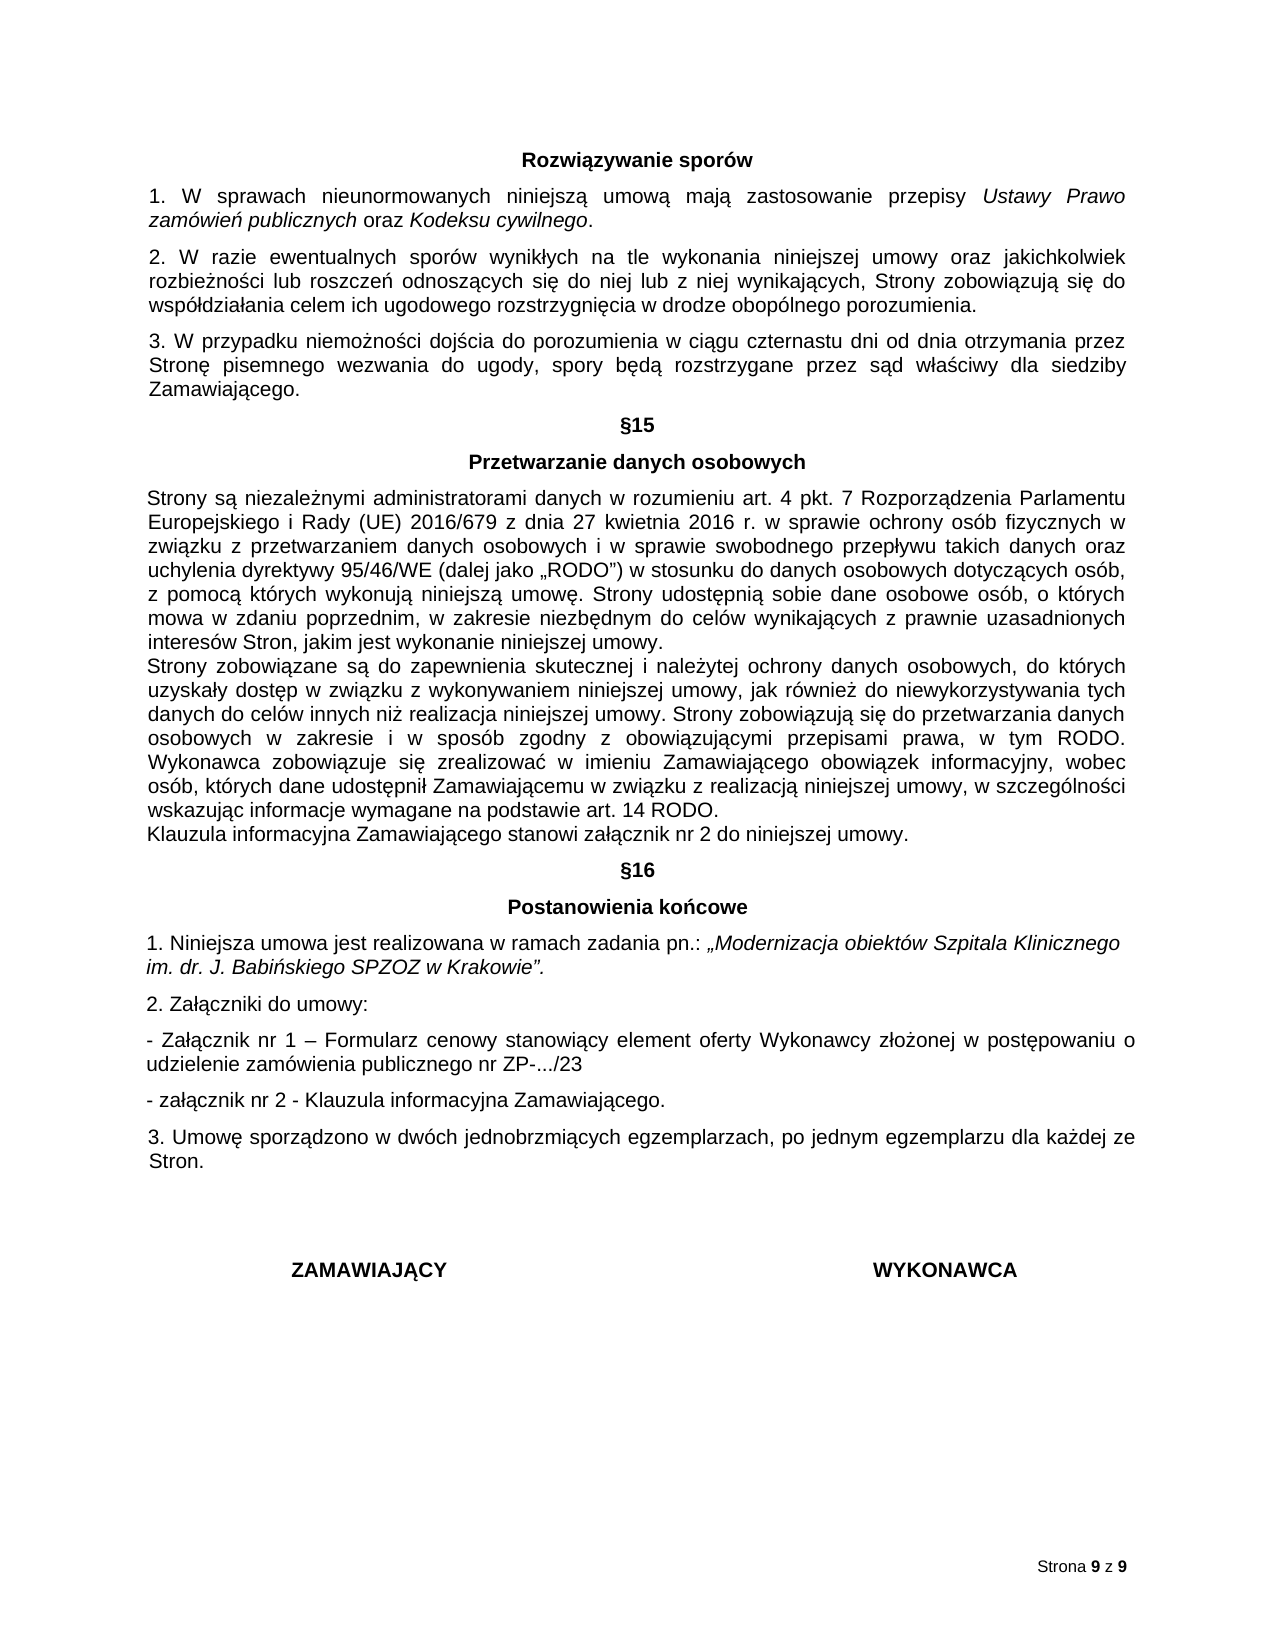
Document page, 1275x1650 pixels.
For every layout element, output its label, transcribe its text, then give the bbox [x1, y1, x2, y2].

text - Załącznik nr 1 – Formularz cenowy stanowiący element oferty Wykonawcy złożonej w postępowaniu o udzielenie zamówienia publicznego nr ZP-.../23 [146, 1028, 1137, 1076]
text ZAMAWIAJĄCY WYKONAWCA [146, 1258, 1127, 1282]
list Strony są niezależnymi administratorami danych w rozumieniu art. 4 pkt. 7 Rozporządzenia Parlamentu Europejskiego i Rady (UE) 2016/679 z dnia 27 kwietnia 2016 r. w sprawie ochrony osób fizycznych w związku z przetwarzaniem danych osobowych i w sprawie swobodnego przepływu takich danych oraz uchylenia dyrektywy 95/46/WE (dalej jako „RODO”) w stosunku do danych osobowych dotyczących osób, z pomocą których wykonują niniejszą umowę. Strony udostępnią sobie dane osobowe osób, o których mowa w zdaniu poprzednim, w zakresie niezbędnym do celów wynikających z prawnie uzasadnionych interesów Stron, jakim jest wykonanie niniejszej umowy. [147, 486, 1127, 654]
text 1. W sprawach nieunormowanych niniejszą umową mają zastosowanie przepisy Ustawy Prawo zamówień publicznych oraz Kodeksu cywilnego. [149, 184, 1127, 232]
text 2. Załączniki do umowy: [146, 991, 1137, 1015]
text 1. Niniejsza umowa jest realizowana w ramach zadania pn.: „Modernizacja obiektów Szpitala Klinicznego im. dr. J. Babińskiego SPZOZ w Krakowie”. [146, 931, 1122, 979]
text §15 [185, 413, 1089, 437]
text 3. Umowę sporządzono w dwóch jednobrzmiących egzemplarzach, po jednym egzemplarzu dla każdej ze Stron. [148, 1125, 1137, 1173]
text §16 [146, 858, 752, 882]
list Strony zobowiązane są do zapewnienia skutecznej i należytej ochrony danych osobowych, do których uzyskały dostęp w związku z wykonywaniem niniejszej umowy, jak również do niewykorzystywania tych danych do celów innych niż realizacja niniejszej umowy. Strony zobowiązują się do przetwarzania danych osobowych w zakresie i w sposób zgodny z obowiązującymi przepisami prawa, w tym RODO. Wykonawca zobowiązuje się zrealizować w imieniu Zamawiającego obowiązek informacyjny, wobec osób, których dane udostępnił Zamawiającemu w związku z realizacją niniejszej umowy, w szczególności wskazując informacje wymagane na podstawie art. 14 RODO. [147, 654, 1127, 822]
list Klauzula informacyjna Zamawiającego stanowi załącznik nr 2 do niniejszej umowy. [147, 822, 1127, 846]
text 3. W przypadku niemożności dojścia do porozumienia w ciągu czternastu dni od dnia otrzymania przez Stronę pisemnego wezwania do ugody, spory będą rozstrzygane przez sąd właściwy dla siedziby Zamawiającego. [149, 329, 1127, 401]
text Rozwiązywanie sporów [185, 148, 1089, 172]
text - załącznik nr 2 - Klauzula informacyjna Zamawiającego. [146, 1088, 1137, 1112]
text Przetwarzanie danych osobowych [185, 450, 1089, 474]
text 2. W razie ewentualnych sporów wynikłych na tle wykonania niniejszej umowy oraz jakichkolwiek rozbieżności lub roszczeń odnoszących się do niej lub z niej wynikających, Strony zobowiązują się do współdziałania celem ich ugodowego rozstrzygnięcia w drodze obopólnego porozumienia. [149, 244, 1127, 316]
text Postanowienia końcowe [133, 894, 1122, 918]
